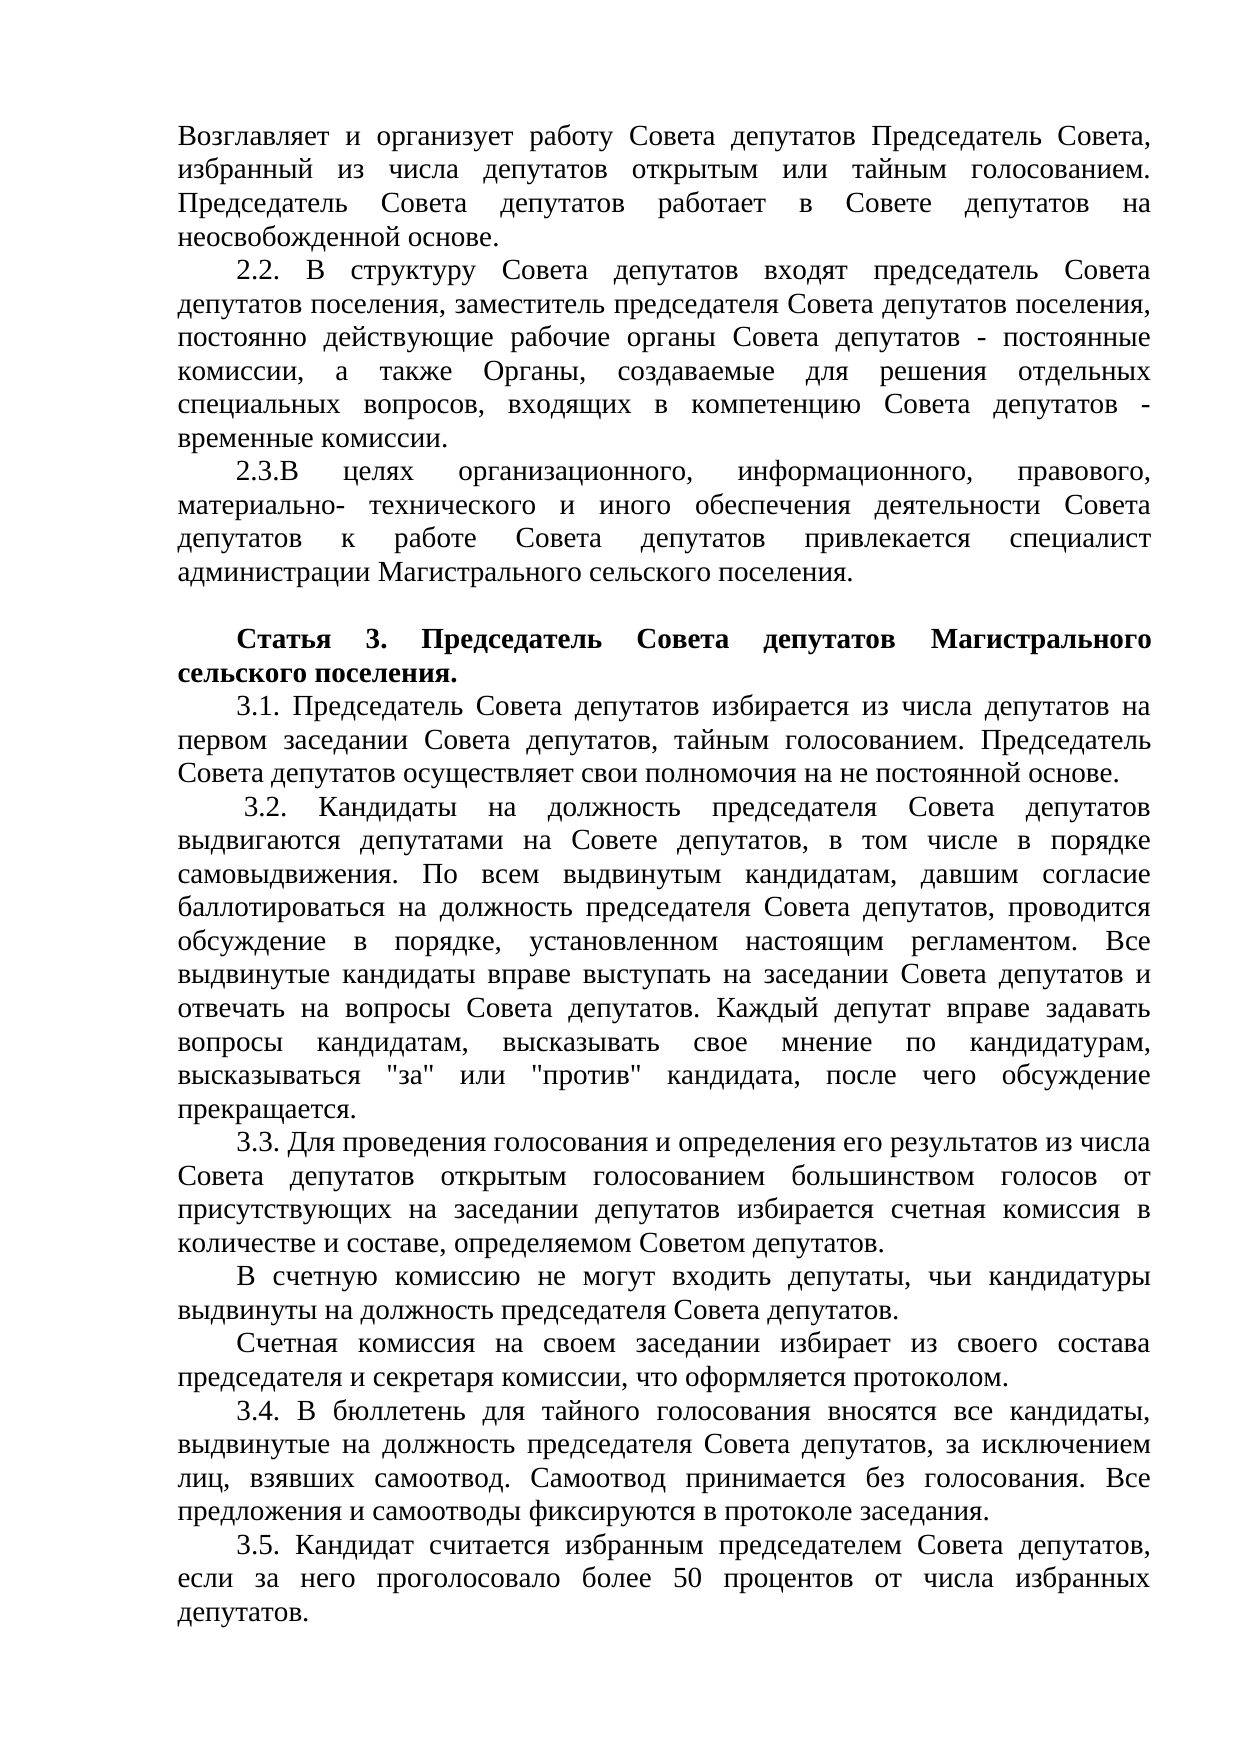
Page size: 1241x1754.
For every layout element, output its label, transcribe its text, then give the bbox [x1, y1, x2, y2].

text Счетная комиссия на своем заседании избирает из своего состава председателя и секретаря комиссии, что оформляется протоколом. [177, 1326, 1152, 1393]
text В счетную комиссию не могут входить депутаты, чьи кандидатуры выдвинуты на должность председателя Совета депутатов. [177, 1258, 1152, 1326]
text 2.3.В целях организационного, информационного, правового, материально- технического и иного обеспечения деятельности Совета депутатов к работе Совета депутатов привлекается специалист администрации Магистрального сельского поселения. [177, 453, 1152, 588]
text 3.4. В бюллетень для тайного голосования вносятся все кандидаты, выдвинутые на должность председателя Совета депутатов, за исключением лиц, взявших самоотвод. Самоотвод принимается без голосования. Все предложения и самоотводы фиксируются в протоколе заседания. [177, 1393, 1152, 1527]
text 3.5. Кандидат считается избранным председателем Совета депутатов, если за него проголосовало более 50 процентов от числа избранных депутатов. [177, 1527, 1152, 1627]
text Статья 3. Председатель Совета депутатов Магистрального сельского поселения. [177, 621, 1152, 688]
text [177, 118, 1152, 252]
text 3.1. Председатель Совета депутатов избирается из числа депутатов на первом заседании Совета депутатов, тайным голосованием. Председатель Совета депутатов осуществляет свои полномочия на не постоянной основе. [177, 688, 1152, 789]
text 3.2. Кандидаты на должность председателя Совета депутатов выдвигаются депутатами на Совете депутатов, в том числе в порядке самовыдвижения. По всем выдвинутым кандидатам, давшим согласие баллотироваться на должность председателя Совета депутатов, проводится обсуждение в порядке, установленном настоящим регламентом. Все выдвинутые кандидаты вправе выступать на заседании Совета депутатов и отвечать на вопросы Совета депутатов. Каждый депутат вправе задавать вопросы кандидатам, высказывать свое мнение по кандидатурам, высказываться "за" или "против" кандидата, после чего обсуждение прекращается. [177, 789, 1152, 1124]
text 2.2. В структуру Совета депутатов входят председатель Совета депутатов поселения, заместитель председателя Совета депутатов поселения, постоянно действующие рабочие органы Совета депутатов - постоянные комиссии, а также Органы, создаваемые для решения отдельных специальных вопросов, входящих в компетенцию Совета депутатов - временные комиссии. [177, 252, 1152, 453]
text 3.3. Для проведения голосования и определения его результатов из числа Совета депутатов открытым голосованием большинством голосов от присутствующих на заседании депутатов избирается счетная комиссия в количестве и составе, определяемом Советом депутатов. [177, 1124, 1152, 1258]
